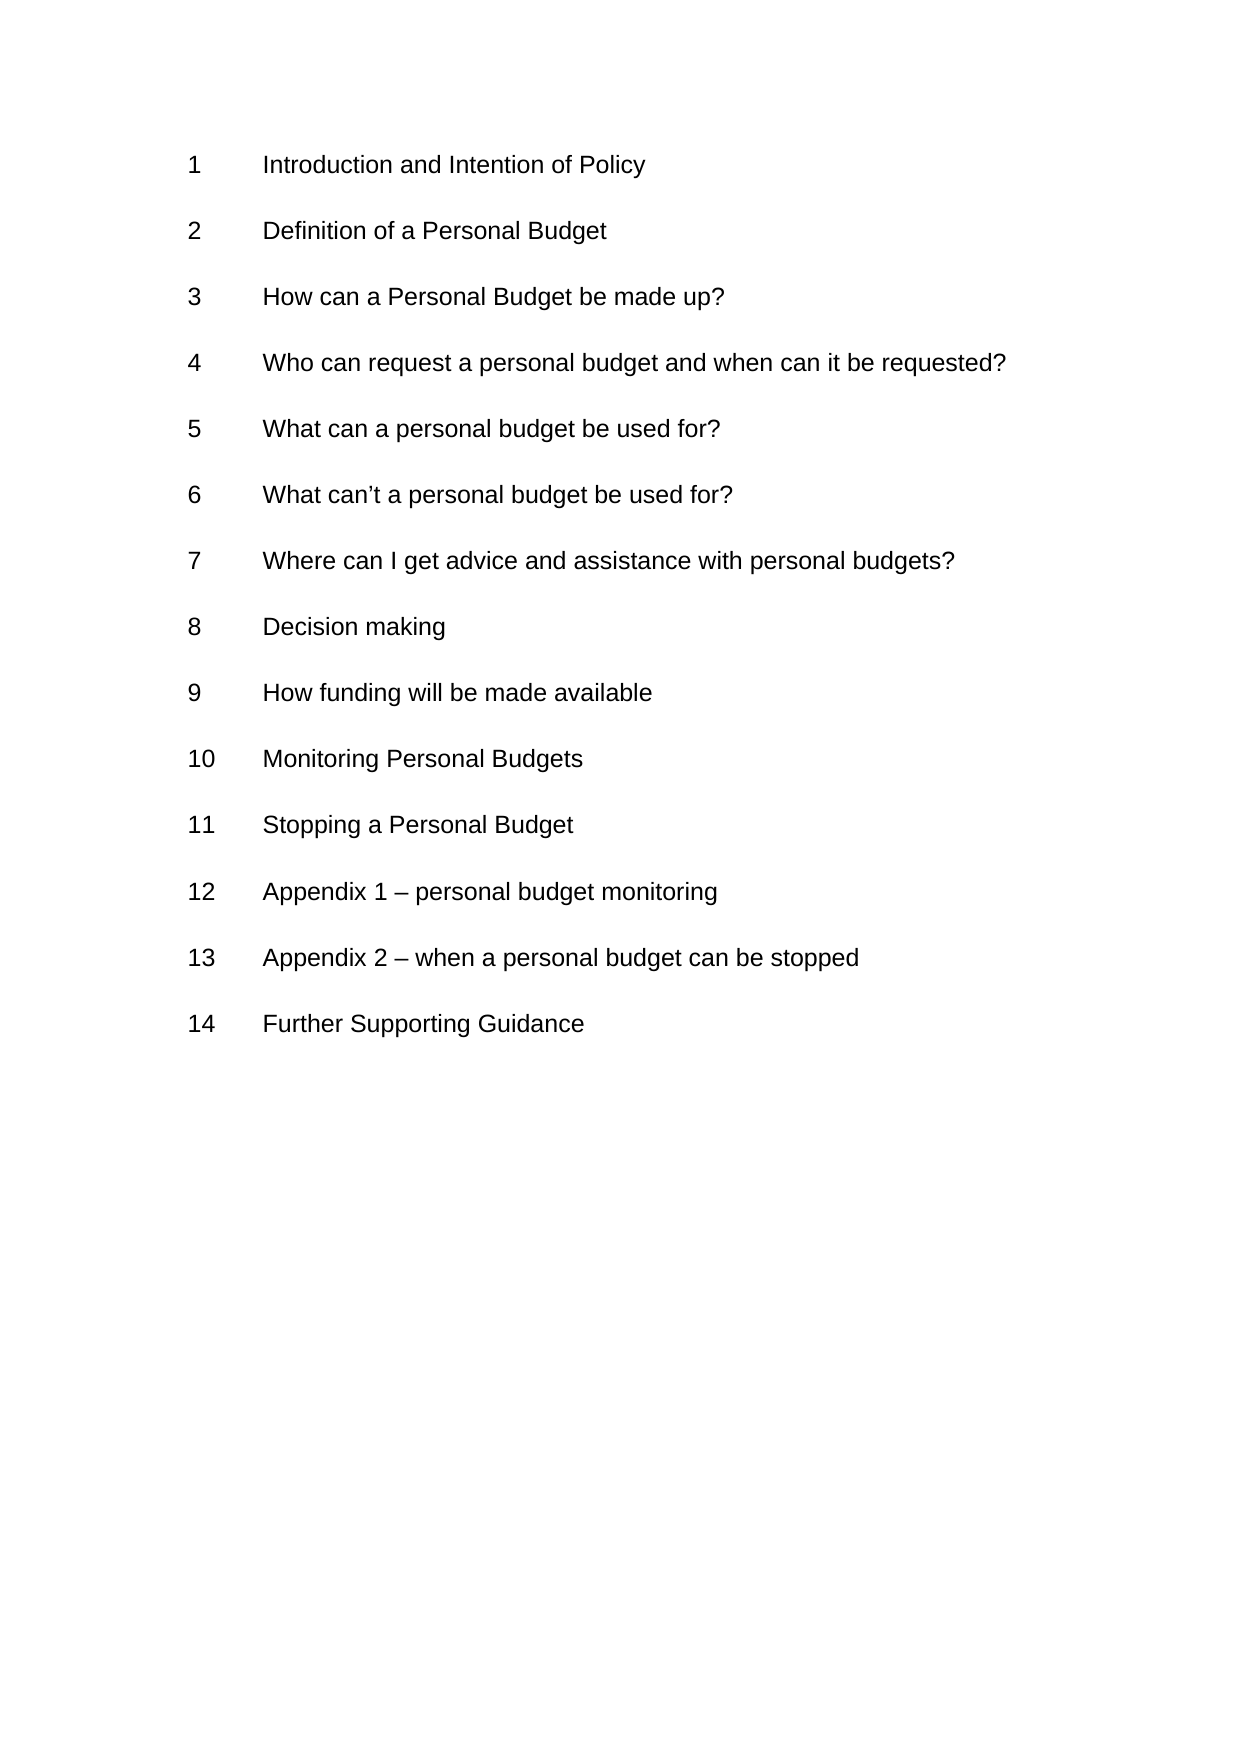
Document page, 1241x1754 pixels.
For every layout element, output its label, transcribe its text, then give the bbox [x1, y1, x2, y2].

list What can’t a personal budget be used for? [187, 480, 1090, 509]
list Stopping a Personal Budget [187, 810, 1090, 839]
list Monitoring Personal Budgets [187, 744, 1090, 773]
list Further Supporting Guidance [187, 1008, 1090, 1037]
list Introduction and Intention of Policy [187, 150, 1090, 179]
list Who can request a personal budget and when can it be requested? [187, 348, 1090, 377]
list How can a Personal Budget be made up? [187, 282, 1090, 311]
list Decision making [187, 612, 1090, 641]
list Appendix 1 – personal budget monitoring [187, 876, 1090, 905]
list Where can I get advice and assistance with personal budgets? [187, 546, 1090, 575]
list How funding will be made available [187, 678, 1090, 707]
list What can a personal budget be used for? [187, 414, 1090, 443]
list Definition of a Personal Budget [187, 216, 1090, 245]
list Appendix 2 – when a personal budget can be stopped [187, 942, 1090, 971]
